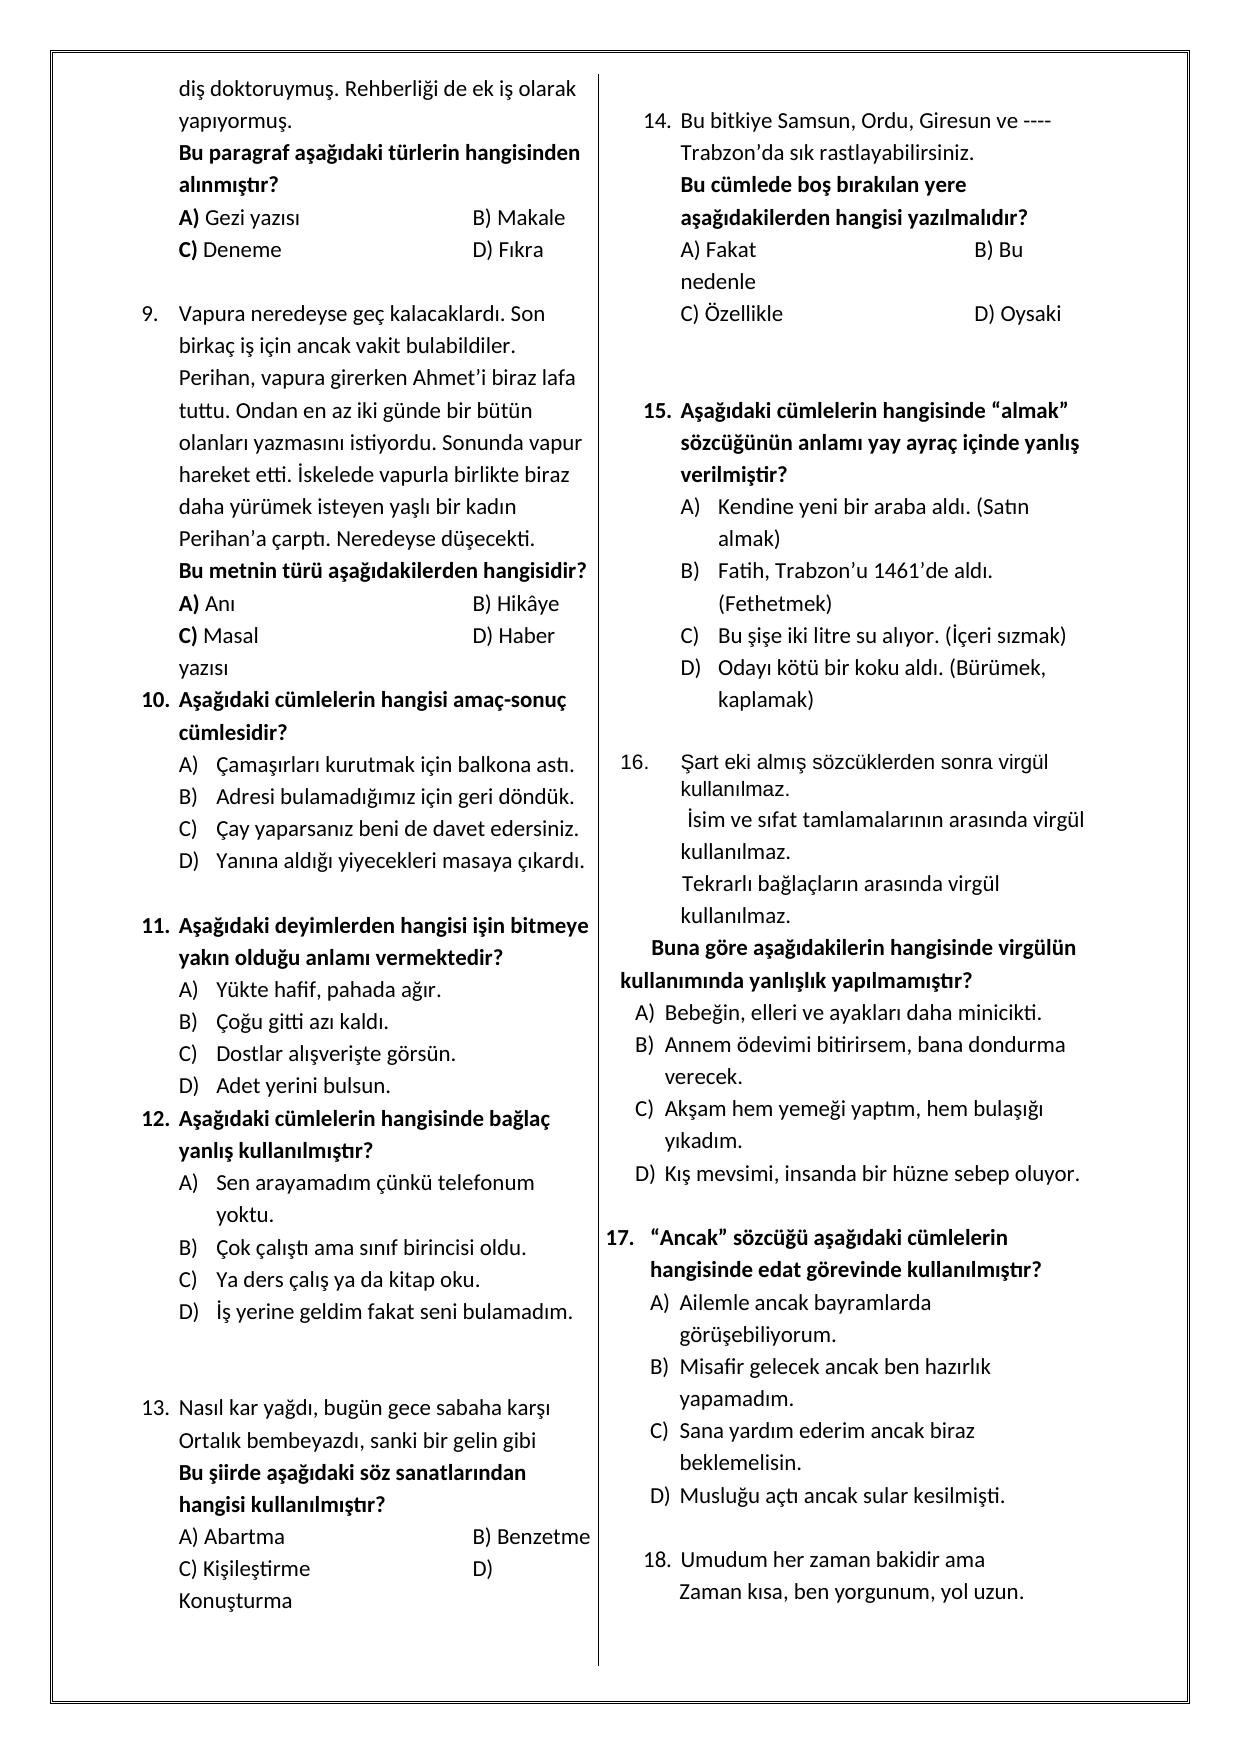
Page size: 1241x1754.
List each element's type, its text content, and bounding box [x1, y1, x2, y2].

list Dostlar alışverişte görsün. [178, 1039, 591, 1067]
list Kış mevsimi, insanda bir hüzne sebep oluyor. [635, 1159, 1093, 1187]
list Zaman kısa, ben yorgunum, yol uzun. [650, 1577, 1093, 1605]
list Adresi bulamadığımız için geri döndük. [178, 782, 591, 810]
list Bebeğin, elleri ve ayakları daha minicikti. [635, 998, 1093, 1026]
list Bu cümlede boş bırakılan yere aşağıdakilerden hangisi yazılmalıdır? [680, 170, 1093, 231]
list Buna göre aşağıdakilerin hangisinde virgülün kullanımında yanlışlık yapılmamıştır? [620, 933, 1093, 994]
list Bu metnin türü aşağıdakilerden hangisidir? [178, 557, 591, 585]
list Fatih, Trabzon’u 1461’de aldı. (Fethetmek) [680, 557, 1093, 617]
list İş yerine geldim fakat seni bulamadım. [178, 1297, 591, 1325]
list Çamaşırları kurutmak için balkona astı. [178, 750, 591, 778]
list A) Fakat B) Bu nedenle [680, 235, 1093, 295]
list Çoğu gitti azı kaldı. [178, 1007, 591, 1035]
list Ailemle ancak bayramlarda görüşebiliyorum. [650, 1288, 1093, 1348]
list Ya ders çalış ya da kitap oku. [178, 1265, 591, 1293]
list Aşağıdaki cümlelerin hangisinde bağlaç yanlış kullanılmıştır? [141, 1104, 591, 1164]
list Sana yardım ederim ancak biraz beklemelisin. [650, 1416, 1093, 1477]
list Çay yaparsanız beni de davet edersiniz. [178, 814, 591, 842]
list Çok çalıştı ama sınıf birincisi oldu. [178, 1233, 591, 1261]
list Ortalık bembeyazdı, sanki bir gelin gibi [178, 1426, 591, 1454]
list Bu paragraf aşağıdaki türlerin hangisinden alınmıştır? [178, 138, 591, 198]
list Umudum her zaman bakidir ama [643, 1545, 1093, 1573]
list Adet yerini bulsun. [178, 1072, 591, 1100]
list İsim ve sıfat tamlamalarının arasında virgül kullanılmaz. [620, 805, 1093, 865]
list C) Masal D) Haber yazısı [178, 621, 591, 681]
list Nasıl kar yağdı, bugün gece sabaha karşı [141, 1393, 591, 1422]
list Akşam hem yemeği yaptım, hem bulaşığı yıkadım. [635, 1094, 1093, 1155]
list Aşağıdaki cümlelerin hangisi amaç-sonuç cümlesidir? [141, 685, 591, 746]
list Annem ödevimi bitirirsem, bana dondurma verecek. [635, 1030, 1093, 1090]
list Tekrarlı bağlaçların arasında virgül kullanılmaz. [620, 869, 1093, 929]
list C) Kişileştirme D) Konuşturma [178, 1554, 591, 1615]
list Sen arayamadım çünkü telefonum yoktu. [178, 1168, 591, 1228]
list C) Özellikle D) Oysaki [680, 299, 1093, 327]
list A) Anı B) Hikâye [178, 589, 591, 617]
list Kendine yeni bir araba aldı. (Satın almak) [680, 492, 1093, 552]
list Bu şiirde aşağıdaki söz sanatlarından hangisi kullanılmıştır? [178, 1458, 591, 1518]
list Şart eki almış sözcüklerden sonra virgül kullanılmaz. [620, 750, 1093, 801]
list Vapura neredeyse geç kalacaklardı. Son birkaç iş için ancak vakit bulabildiler. Perihan, vapura girerken Ahmet’i biraz lafa tuttu. Ondan en az iki günde bir bütün olanları yazmasını istiyordu. Sonunda vapur hareket etti. İskelede vapurla birlikte biraz daha yürümek isteyen yaşlı bir kadın Perihan’a çarptı. Neredeyse düşecekti. [141, 299, 591, 552]
list A) Abartma B) Benzetme [178, 1522, 591, 1550]
list Odayı kötü bir koku aldı. (Bürümek, kaplamak) [680, 653, 1093, 713]
list “Ancak” sözcüğü aşağıdaki cümlelerin hangisinde edat görevinde kullanılmıştır? [605, 1223, 1093, 1283]
list Yanına aldığı yiyecekleri masaya çıkardı. [178, 846, 591, 874]
list Bu bitkiye Samsun, Ordu, Giresun ve ---- Trabzon’da sık rastlayabilirsiniz. [643, 106, 1093, 166]
list Aşağıdaki deyimlerden hangisi işin bitmeye yakın olduğu anlamı vermektedir? [141, 911, 591, 971]
list Aşağıdaki cümlelerin hangisinde “almak” sözcüğünün anlamı yay ayraç içinde yanlış verilmiştir? [643, 396, 1093, 488]
list Musluğu açtı ancak sular kesilmişti. [650, 1481, 1093, 1509]
list Bu şişe iki litre su alıyor. (İçeri sızmak) [680, 621, 1093, 649]
list C) Deneme D) Fıkra [178, 235, 591, 263]
list Misafir gelecek ancak ben hazırlık yapamadım. [650, 1352, 1093, 1412]
list A) Gezi yazısı B) Makale [178, 203, 591, 231]
list Yükte hafif, pahada ağır. [178, 975, 591, 1003]
